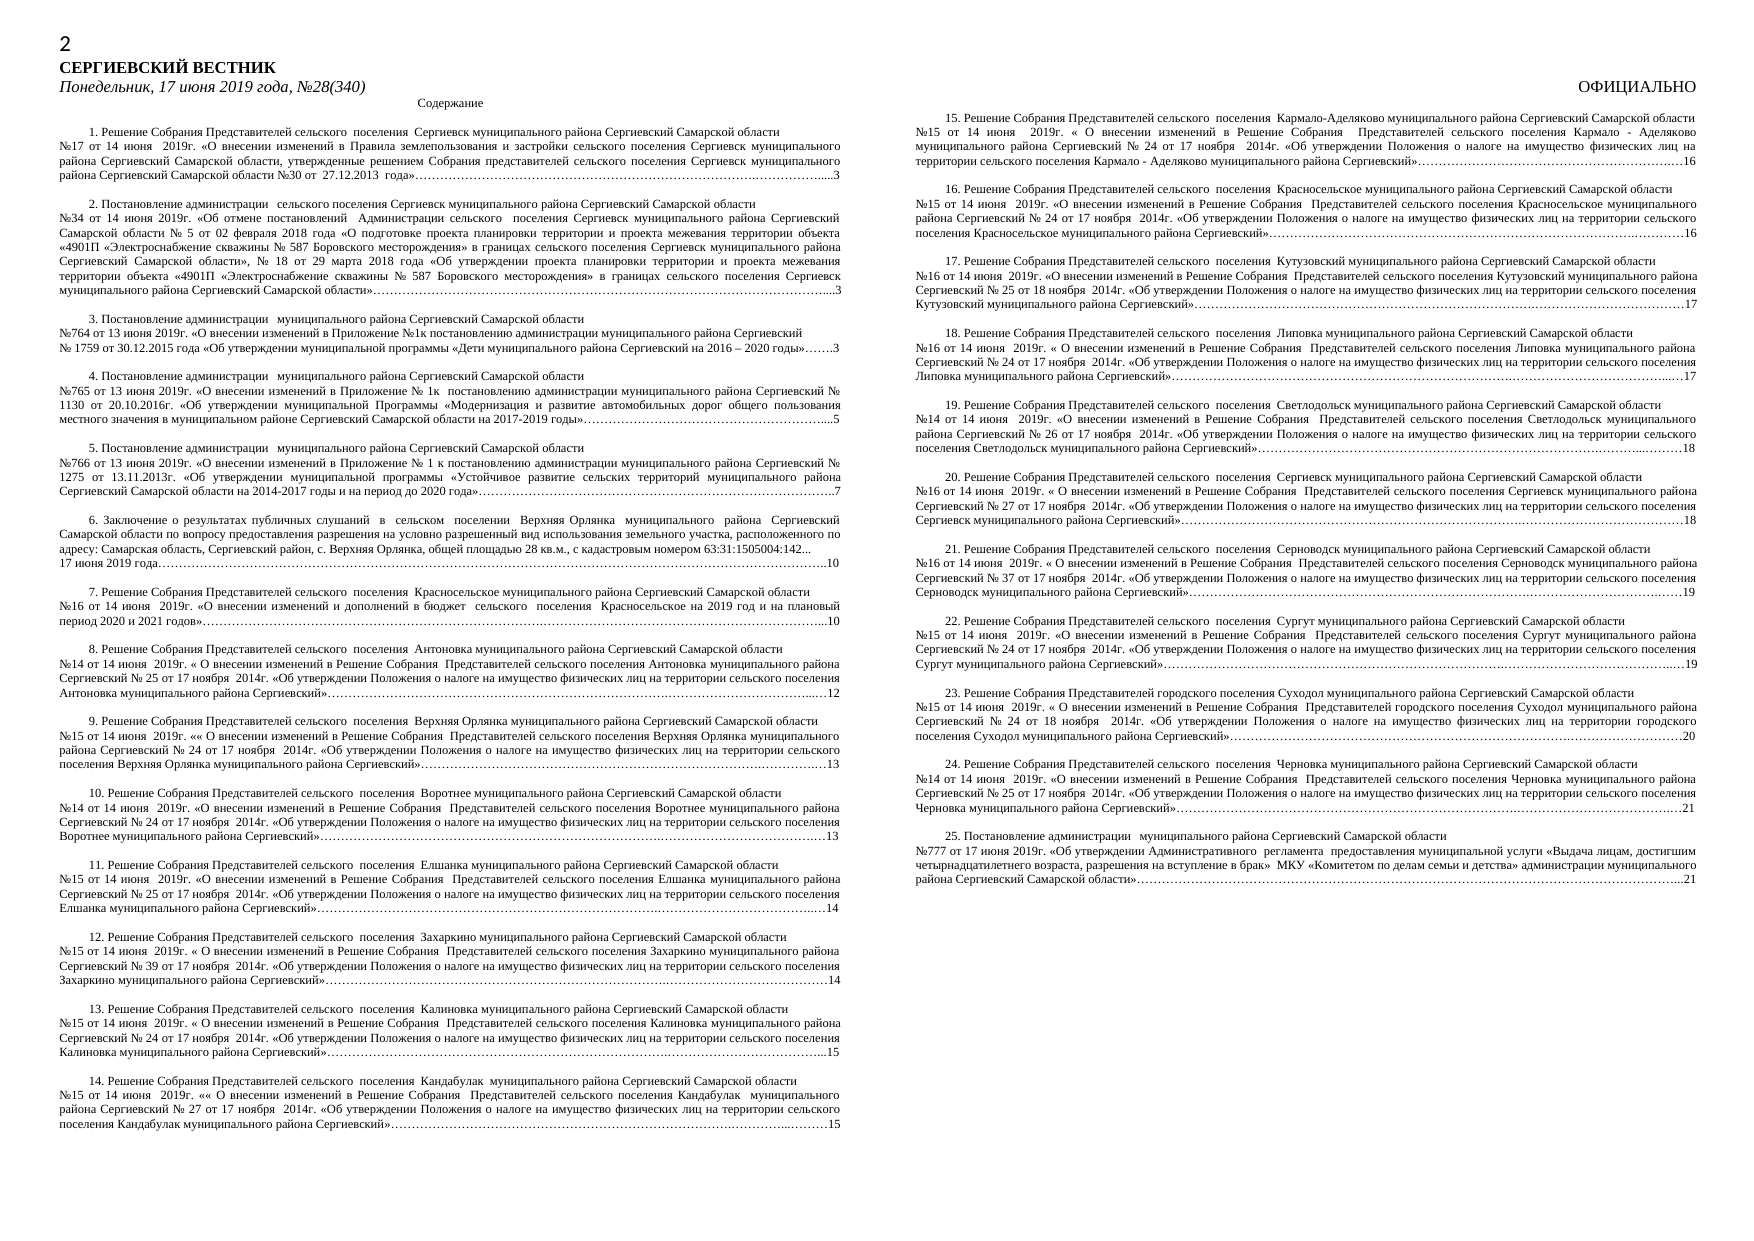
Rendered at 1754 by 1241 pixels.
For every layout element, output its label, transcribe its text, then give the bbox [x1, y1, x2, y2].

text № 1759 от 30.12.2015 года «Об утверждении муниципальной программы «Дети муниципального района Сергиевский на 2016 – 2020 годы»…….3 [59, 340, 842, 355]
text №16 от 14 июня 2019г. « О внесении изменений в Решение Собрания Представителей сельского поселения Сергиевск муниципального района Сергиевский № 27 от 17 ноября 2014г. «Об утверждении Положения о налоге на имущество физических лиц на территории сельского поселения Сергиевск муниципального района Сергиевский»……………………………………………………………………….…………………………………18 [915, 484, 1698, 527]
text 11. Решение Собрания Представителей сельского поселения Елшанка муниципального района Сергиевский Самарской области [59, 858, 842, 872]
text №766 от 13 июня 2019г. «О внесении изменений в Приложение № 1 к постановлению администрации муниципального района Сергиевский № 1275 от 13.11.2013г. «Об утверждении муниципальной программы «Устойчивое развитие сельских территорий муниципального района Сергиевский Самарской области на 2014-2017 годы и на период до 2020 года»…………………………………………………………………………..7 [59, 455, 842, 498]
text 19. Решение Собрания Представителей сельского поселения Светлодольск муниципального района Сергиевский Самарской области [915, 398, 1698, 412]
text №15 от 14 июня 2019г. «О внесении изменений в Решение Собрания Представителей сельского поселения Сургут муниципального района Сергиевский № 24 от 17 ноября 2014г. «Об утверждении Положения о налоге на имущество физических лиц на территории сельского поселения Сургут муниципального района Сергиевский»……………………………………………………………………….…………………………………..…19 [915, 628, 1698, 671]
text №15 от 14 июня 2019г. «« О внесении изменений в Решение Собрания Представителей сельского поселения Кандабулак муниципального района Сергиевский № 27 от 17 ноября 2014г. «Об утверждении Положения о налоге на имущество физических лиц на территории сельского поселения Кандабулак муниципального района Сергиевский»……………………………………………………………………….…………...………15 [59, 1088, 842, 1131]
text Содержание [59, 96, 842, 110]
text №16 от 14 июня 2019г. «О внесении изменений в Решение Собрания Представителей сельского поселения Кутузовский муниципального района Сергиевский № 25 от 18 ноября 2014г. «Об утверждении Положения о налоге на имущество физических лиц на территории сельского поселения Кутузовский муниципального района Сергиевский»……………………………………………………………………….………………………………17 [915, 268, 1698, 312]
text 17. Решение Собрания Представителей сельского поселения Кутузовский муниципального района Сергиевский Самарской области [915, 254, 1698, 268]
text №764 от 13 июня 2019г. «О внесении изменений в Приложение №1к постановлению администрации муниципального района Сергиевский [59, 326, 842, 340]
text 21. Решение Собрания Представителей сельского поселения Серноводск муниципального района Сергиевский Самарской области [915, 542, 1698, 556]
text 15. Решение Собрания Представителей сельского поселения Кармало-Аделяково муниципального района Сергиевский Самарской области [915, 110, 1698, 125]
text 12. Решение Собрания Представителей сельского поселения Захаркино муниципального района Сергиевский Самарской области [59, 930, 842, 944]
text №15 от 14 июня 2019г. « О внесении изменений в Решение Собрания Представителей сельского поселения Захаркино муниципального района Сергиевский № 39 от 17 ноября 2014г. «Об утверждении Положения о налоге на имущество физических лиц на территории сельского поселения Захаркино муниципального района Сергиевский»……………………………………………………………………….…………………………………14 [59, 944, 842, 987]
text 4. Постановление администрации муниципального района Сергиевский Самарской области [59, 369, 842, 383]
text №17 от 14 июня 2019г. «О внесении изменений в Правила землепользования и застройки сельского поселения Сергиевск муниципального района Сергиевский Самарской области, утвержденные решением Собрания представителей сельского поселения Сергиевск муниципального района Сергиевский Самарской области №30 от 27.12.2013 года»……………………………………………………………………….…………….....3 [59, 139, 842, 182]
text 6. Заключение о результатах публичных слушаний в сельском поселении Верхняя Орлянка муниципального района Сергиевский Самарской области по вопросу предоставления разрешения на условно разрешенный вид использования земельного участка, расположенного по адресу: Самарская область, Сергиевский район, с. Верхняя Орлянка, общей площадью 28 кв.м., с кадастровым номером 63:31:1505004:142... [59, 513, 842, 556]
text 3. Постановление администрации муниципального района Сергиевский Самарской области [59, 312, 842, 326]
text №34 от 14 июня 2019г. «Об отмене постановлений Администрации сельского поселения Сергиевск муниципального района Сергиевский Самарской области № 5 от 02 февраля 2018 года «О подготовке проекта планировки территории и проекта межевания территории объекта «4901П «Электроснабжение скважины № 587 Боровского месторождения» в границах сельского поселения Сергиевск муниципального района Сергиевский Самарской области», № 18 от 29 марта 2018 года «Об утверждении проекта планировки территории и проекта межевания территории объекта «4901П «Электроснабжение скважины № 587 Боровского месторождения» в границах сельского поселения Сергиевск муниципального района Сергиевский Самарской области»………………………………………………………………………………………………....3 [59, 211, 842, 297]
text 16. Решение Собрания Представителей сельского поселения Красносельское муниципального района Сергиевский Самарской области [915, 182, 1698, 197]
text 24. Решение Собрания Представителей сельского поселения Черновка муниципального района Сергиевский Самарской области [915, 757, 1698, 772]
text 1. Решение Собрания Представителей сельского поселения Сергиевск муниципального района Сергиевский Самарской области [59, 125, 842, 139]
text 9. Решение Собрания Представителей сельского поселения Верхняя Орлянка муниципального района Сергиевский Самарской области [59, 714, 842, 728]
text 23. Решение Собрания Представителей городского поселения Суходол муниципального района Сергиевский Самарской области [915, 685, 1698, 700]
text №14 от 14 июня 2019г. « О внесении изменений в Решение Собрания Представителей сельского поселения Антоновка муниципального района Сергиевский № 25 от 17 ноября 2014г. «Об утверждении Положения о налоге на имущество физических лиц на территории сельского поселения Антоновка муниципального района Сергиевский»……………………………………………………………………….……………………………...…12 [59, 657, 842, 700]
text 13. Решение Собрания Представителей сельского поселения Калиновка муниципального района Сергиевский Самарской области [59, 1002, 842, 1016]
text №15 от 14 июня 2019г. « О внесении изменений в Решение Собрания Представителей сельского поселения Калиновка муниципального района Сергиевский № 24 от 17 ноября 2014г. «Об утверждении Положения о налоге на имущество физических лиц на территории сельского поселения Калиновка муниципального района Сергиевский»……………………………………………………………………….………………………………...15 [59, 1016, 842, 1059]
text №765 от 13 июня 2019г. «О внесении изменений в Приложение № 1к постановлению администрации муниципального района Сергиевский № 1130 от 20.10.2016г. «Об утверждении муниципальной Программы «Модернизация и развитие автомобильных дорог общего пользования местного значения в муниципальном районе Сергиевский Самарской области на 2017-2019 годы»…………………………………………………....5 [59, 383, 842, 427]
text 5. Постановление администрации муниципального района Сергиевский Самарской области [59, 441, 842, 455]
text 14. Решение Собрания Представителей сельского поселения Кандабулак муниципального района Сергиевский Самарской области [59, 1073, 842, 1088]
text 25. Постановление администрации муниципального района Сергиевский Самарской области [915, 829, 1698, 843]
text №16 от 14 июня 2019г. « О внесении изменений в Решение Собрания Представителей сельского поселения Серноводск муниципального района Сергиевский № 37 от 17 ноября 2014г. «Об утверждении Положения о налоге на имущество физических лиц на территории сельского поселения Серноводск муниципального района Сергиевский»……………………………………………………………………….………………………….……19 [915, 556, 1698, 599]
text 2. Постановление администрации сельского поселения Сергиевск муниципального района Сергиевский Самарской области [59, 197, 842, 211]
text №15 от 14 июня 2019г. «О внесении изменений в Решение Собрания Представителей сельского поселения Елшанка муниципального района Сергиевский № 25 от 17 ноября 2014г. «Об утверждении Положения о налоге на имущество физических лиц на территории сельского поселения Елшанка муниципального района Сергиевский»……………………………………………………………………….………………………………..…14 [59, 872, 842, 915]
text 10. Решение Собрания Представителей сельского поселения Воротнее муниципального района Сергиевский Самарской области [59, 786, 842, 800]
text 22. Решение Собрания Представителей сельского поселения Сургут муниципального района Сергиевский Самарской области [915, 613, 1698, 628]
text №15 от 14 июня 2019г. «« О внесении изменений в Решение Собрания Представителей сельского поселения Верхняя Орлянка муниципального района Сергиевский № 24 от 17 ноября 2014г. «Об утверждении Положения о налоге на имущество физических лиц на территории сельского поселения Верхняя Орлянка муниципального района Сергиевский»……………………………………………………………………….………….…13 [59, 728, 842, 772]
text №15 от 14 июня 2019г. « О внесении изменений в Решение Собрания Представителей сельского поселения Кармало - Аделяково муниципального района Сергиевский № 24 от 17 ноября 2014г. «Об утверждении Положения о налоге на имущество физических лиц на территории сельского поселения Кармало - Аделяково муниципального района Сергиевский»…………………………………………………….…16 [915, 125, 1698, 168]
text №14 от 14 июня 2019г. «О внесении изменений в Решение Собрания Представителей сельского поселения Черновка муниципального района Сергиевский № 25 от 17 ноября 2014г. «Об утверждении Положения о налоге на имущество физических лиц на территории сельского поселения Черновка муниципального района Сергиевский»……………………………………………………………………….……………………………….…21 [915, 772, 1698, 815]
text №14 от 14 июня 2019г. «О внесении изменений в Решение Собрания Представителей сельского поселения Светлодольск муниципального района Сергиевский № 26 от 17 ноября 2014г. «Об утверждении Положения о налоге на имущество физических лиц на территории сельского поселения Светлодольск муниципального района Сергиевский»……………………………………………………………………….………...………18 [915, 412, 1698, 455]
text 8. Решение Собрания Представителей сельского поселения Антоновка муниципального района Сергиевский Самарской области [59, 642, 842, 657]
text №777 от 17 июня 2019г. «Об утверждении Административного регламента предоставления муниципальной услуги «Выдача лицам, достигшим четырнадцатилетнего возраста, разрешения на вступление в брак» МКУ «Комитетом по делам семьи и детства» администрации муниципального района Сергиевский Самарской области»…………………………………………………………………………………………………………………...21 [915, 843, 1698, 887]
text 20. Решение Собрания Представителей сельского поселения Сергиевск муниципального района Сергиевский Самарской области [915, 470, 1698, 484]
text 17 июня 2019 года……………………………………………………………………………………………………………………………………………..10 [59, 556, 842, 570]
text №15 от 14 июня 2019г. « О внесении изменений в Решение Собрания Представителей городского поселения Суходол муниципального района Сергиевский № 24 от 18 ноября 2014г. «Об утверждении Положения о налоге на имущество физических лиц на территории городского поселения Суходол муниципального района Сергиевский»……………………………………………………………………….………………………20 [915, 700, 1698, 743]
text №15 от 14 июня 2019г. «О внесении изменений в Решение Собрания Представителей сельского поселения Красносельское муниципального района Сергиевский № 24 от 17 ноября 2014г. «Об утверждении Положения о налоге на имущество физических лиц на территории сельского поселения Красносельское муниципального района Сергиевский»…………………………………………………………………………….…………16 [915, 197, 1698, 240]
text №16 от 14 июня 2019г. «О внесении изменений и дополнений в бюджет сельского поселения Красносельское на 2019 год и на плановый период 2020 и 2021 годов»……………………………………………………………………….…………………………………………………………...10 [59, 599, 842, 628]
text №14 от 14 июня 2019г. «О внесении изменений в Решение Собрания Представителей сельского поселения Воротнее муниципального района Сергиевский № 24 от 17 ноября 2014г. «Об утверждении Положения о налоге на имущество физических лиц на территории сельского поселения Воротнее муниципального района Сергиевский»……………………………………………………………………….……………………………….…13 [59, 800, 842, 843]
text 7. Решение Собрания Представителей сельского поселения Красносельское муниципального района Сергиевский Самарской области [59, 585, 842, 599]
text 18. Решение Собрания Представителей сельского поселения Липовка муниципального района Сергиевский Самарской области [915, 326, 1698, 340]
text №16 от 14 июня 2019г. « О внесении изменений в Решение Собрания Представителей сельского поселения Липовка муниципального района Сергиевский № 24 от 17 ноября 2014г. «Об утверждении Положения о налоге на имущество физических лиц на территории сельского поселения Липовка муниципального района Сергиевский»……………………………………………………………………….………………………………...…17 [915, 340, 1698, 383]
